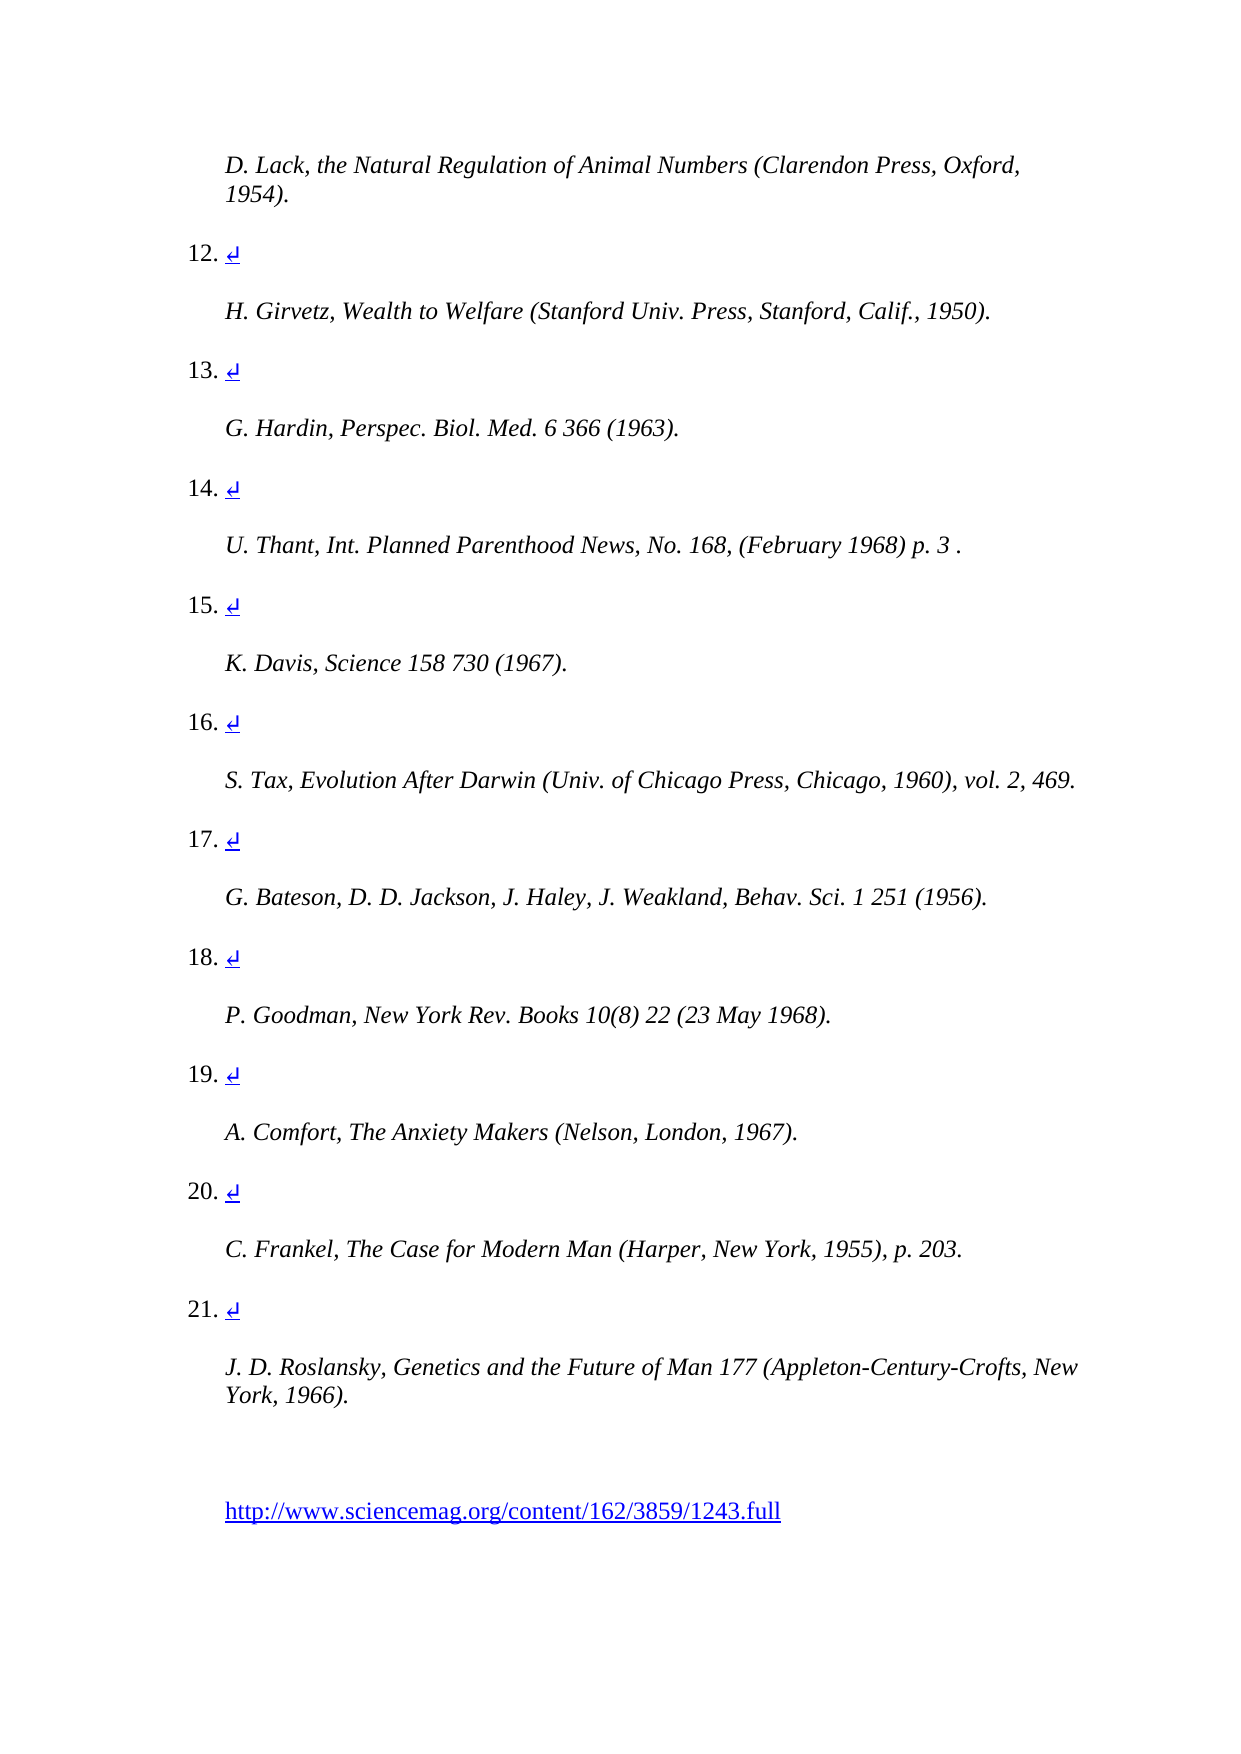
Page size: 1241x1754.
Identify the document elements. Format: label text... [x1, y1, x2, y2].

list ↵ [187, 823, 1090, 853]
list ↵ [187, 1058, 1090, 1088]
list ↵ [187, 940, 1090, 971]
text A. Comfort, The Anxiety Makers (Nelson, London, 1967). [225, 1117, 1090, 1146]
text G. Bateson, D. D. Jackson, J. Haley, J. Weakland, Behav. Sci. 1 251 (1956). [225, 882, 1090, 911]
text G. Hardin, Perspec. Biol. Med. 6 366 (1963). [225, 413, 1090, 442]
text http://www.sciencemag.org/content/162/3859/1243.full [225, 1496, 1090, 1525]
text K. Davis, Science 158 730 (1967). [225, 648, 1090, 677]
list ↵ [187, 354, 1090, 384]
list ↵ [187, 1292, 1090, 1322]
text J. D. Roslansky, Genetics and the Future of Man 177 (Appleton-Century-Crofts, New York, 1966). [225, 1352, 1090, 1409]
list ↵ [187, 471, 1090, 501]
text H. Girvetz, Wealth to Welfare (Stanford Univ. Press, Stanford, Calif., 1950). [225, 296, 1090, 325]
text C. Frankel, The Case for Modern Man (Harper, New York, 1955), p. 203. [225, 1234, 1090, 1263]
list ↵ [187, 706, 1090, 736]
text P. Goodman, New York Rev. Books 10(8) 22 (23 May 1968). [225, 1000, 1090, 1028]
text U. Thant, Int. Planned Parenthood News, No. 168, (February 1968) p. 3 . [225, 531, 1090, 559]
text S. Tax, Evolution After Darwin (Univ. of Chicago Press, Chicago, 1960), vol. 2, 469. [225, 765, 1090, 794]
list ↵ [187, 1175, 1090, 1205]
text D. Lack, the Natural Regulation of Animal Numbers (Clarendon Press, Oxford, 1954). [225, 150, 1090, 207]
list ↵ [187, 588, 1090, 619]
list ↵ [187, 237, 1090, 267]
